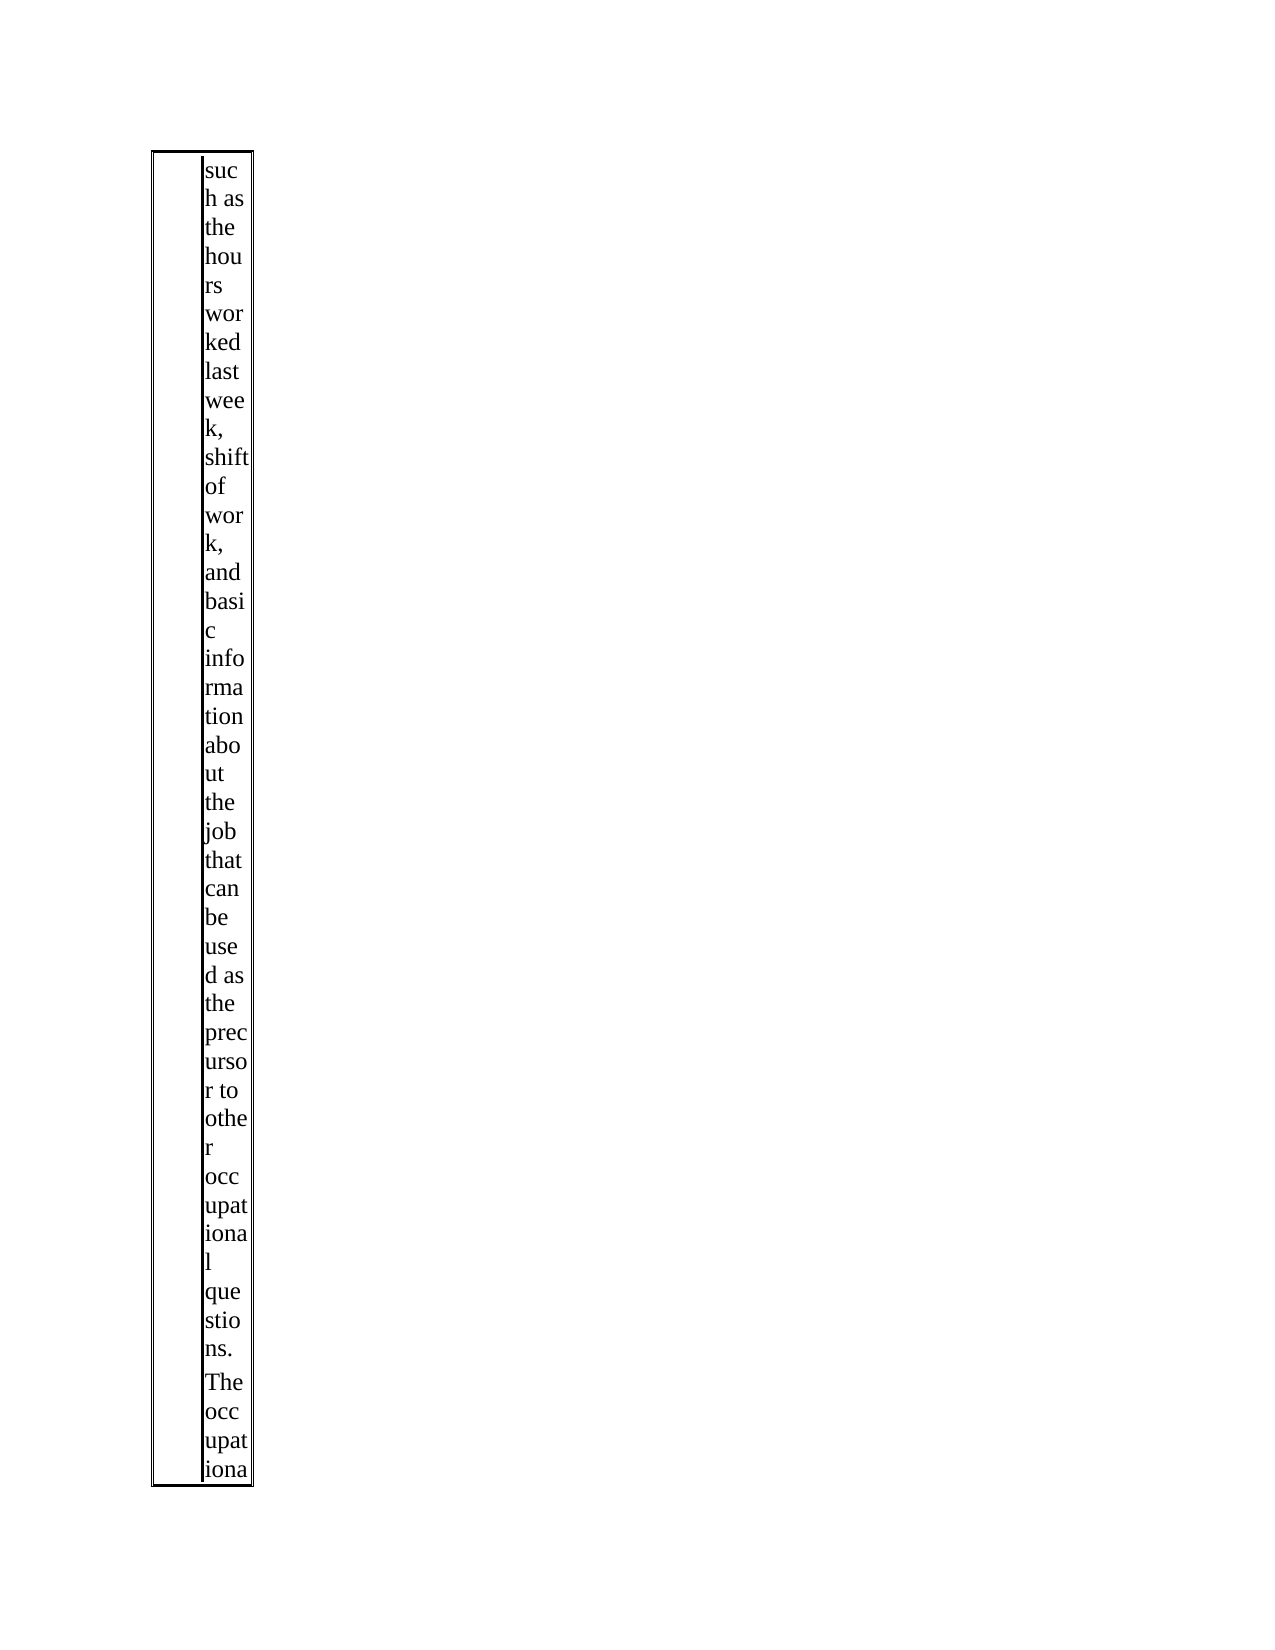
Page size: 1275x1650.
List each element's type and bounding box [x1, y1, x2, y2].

table_cell [202, 153, 251, 1484]
table_cell [154, 153, 202, 1484]
